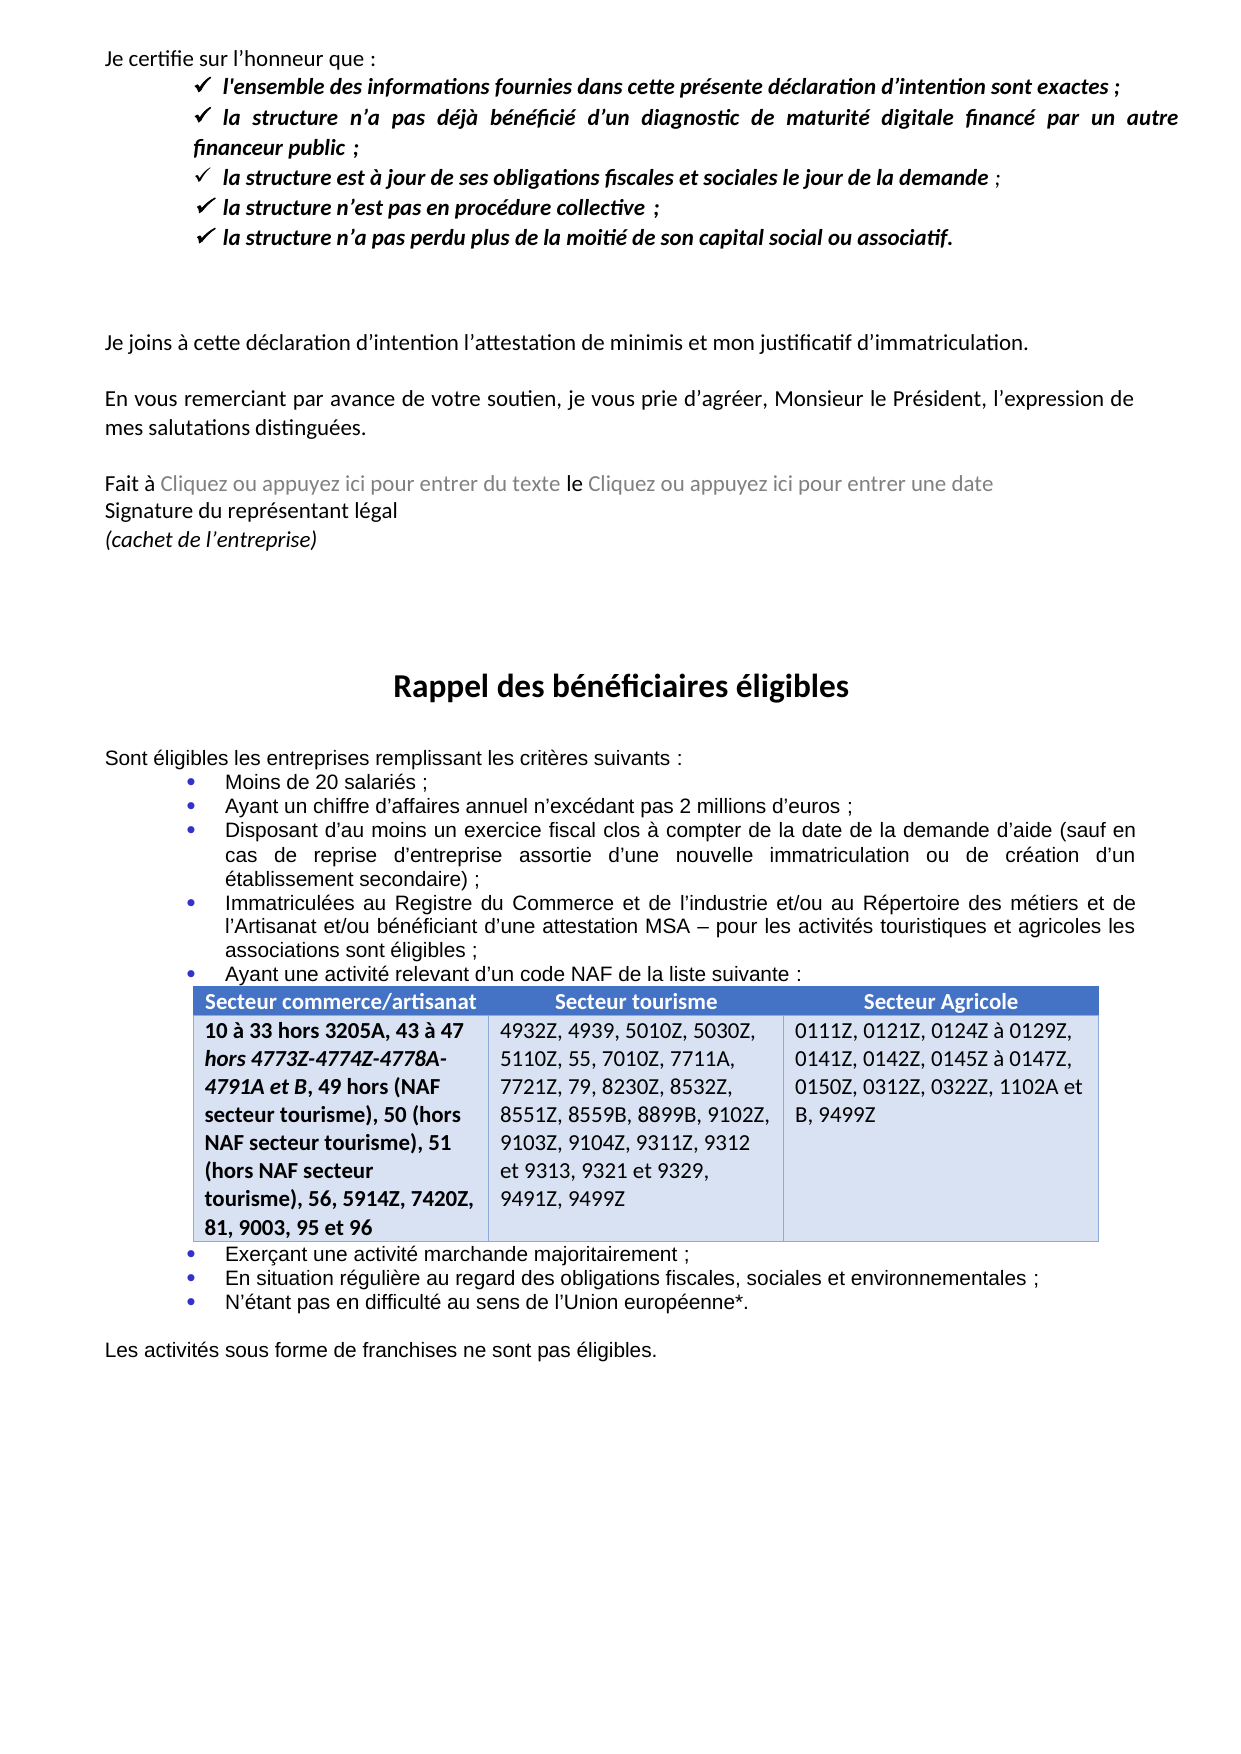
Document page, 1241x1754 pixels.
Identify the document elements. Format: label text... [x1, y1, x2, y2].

text (cachet de l’entreprise) [90, 525, 1138, 553]
list la structure est à jour de ses obligations fiscales et sociales le jour de la demande ; [193, 163, 1181, 191]
table_header Secteur tourisme [489, 988, 783, 1015]
text Signature du représentant légal [90, 497, 1138, 525]
text Je certifie sur l’honneur que : [104, 44, 1137, 72]
table_cell 4932Z, 4939, 5010Z, 5030Z, 5110Z, 55, 7010Z, 7711A, 7721Z, 79, 8230Z, 8532Z, 8551Z, 8559B, 8899B, 9102Z, 9103Z, 9104Z, 9311Z, 9312 et 9313, 9321 et 9329, 9491Z, 9499Z [489, 1016, 783, 1241]
list En situation régulière au regard des obligations fiscales, sociales et environnementales ; [187, 1266, 1137, 1290]
list l'ensemble des informations fournies dans cette présente déclaration d’intention sont exactes ; [193, 72, 1181, 100]
table_cell 10 à 33 hors 3205A, 43 à 47 hors 4773Z-4774Z-4778A-4791A et B, 49 hors (NAF secteur tourisme), 50 (hors NAF secteur tourisme), 51 (hors NAF secteur tourisme), 56, 5914Z, 7420Z, 81, 9003, 95 et 96 [194, 1016, 488, 1241]
text En vous remerciant par avance de votre soutien, je vous prie d’agréer, Monsieur le Président, l’expression de mes salutations distinguées. [104, 384, 1137, 441]
list la structure n’a pas perdu plus de la moitié de son capital social ou associatif. [193, 223, 1181, 251]
list Moins de 20 salariés ; [187, 770, 1137, 794]
table_header Secteur Agricole [784, 988, 1098, 1015]
text Fait à le [90, 469, 1138, 497]
table_cell 0111Z, 0121Z, 0124Z à 0129Z, 0141Z, 0142Z, 0145Z à 0147Z, 0150Z, 0312Z, 0322Z, 1102A et B, 9499Z [784, 1016, 1098, 1241]
list Disposant d’au moins un exercice fiscal clos à compter de la date de la demande d’aide (sauf en cas de reprise d’entreprise assortie d’une nouvelle immatriculation ou de création d’un établissement secondaire) ; [187, 818, 1137, 890]
list Ayant un chiffre d’affaires annuel n’excédant pas 2 millions d’euros ; [187, 794, 1137, 818]
text Je joins à cette déclaration d’intention l’attestation de minimis et mon justificatif d’immatriculation. [104, 328, 1137, 357]
list Exerçant une activité marchande majoritairement ; [187, 1242, 1137, 1266]
list Immatriculées au Registre du Commerce et de l’industrie et/ou au Répertoire des métiers et de l’Artisanat et/ou bénéficiant d’une attestation MSA – pour les activités touristiques et agricoles les associations sont éligibles ; [187, 890, 1137, 962]
table_header Secteur commerce/artisanat [194, 988, 488, 1015]
list Ayant une activité relevant d’un code NAF de la liste suivante : [187, 962, 1137, 986]
text Rappel des bénéficiaires éligibles [90, 665, 1138, 706]
list la structure n’a pas déjà bénéficié d’un diagnostic de maturité digitale financé par un autre financeur public ; [193, 103, 1181, 161]
list N’étant pas en difficulté au sens de l’Union européenne*. [187, 1290, 1137, 1314]
list la structure n’est pas en procédure collective ; [193, 193, 1181, 221]
text Les activités sous forme de franchises ne sont pas éligibles. [104, 1338, 1137, 1362]
text Sont éligibles les entreprises remplissant les critères suivants : [104, 746, 1137, 770]
